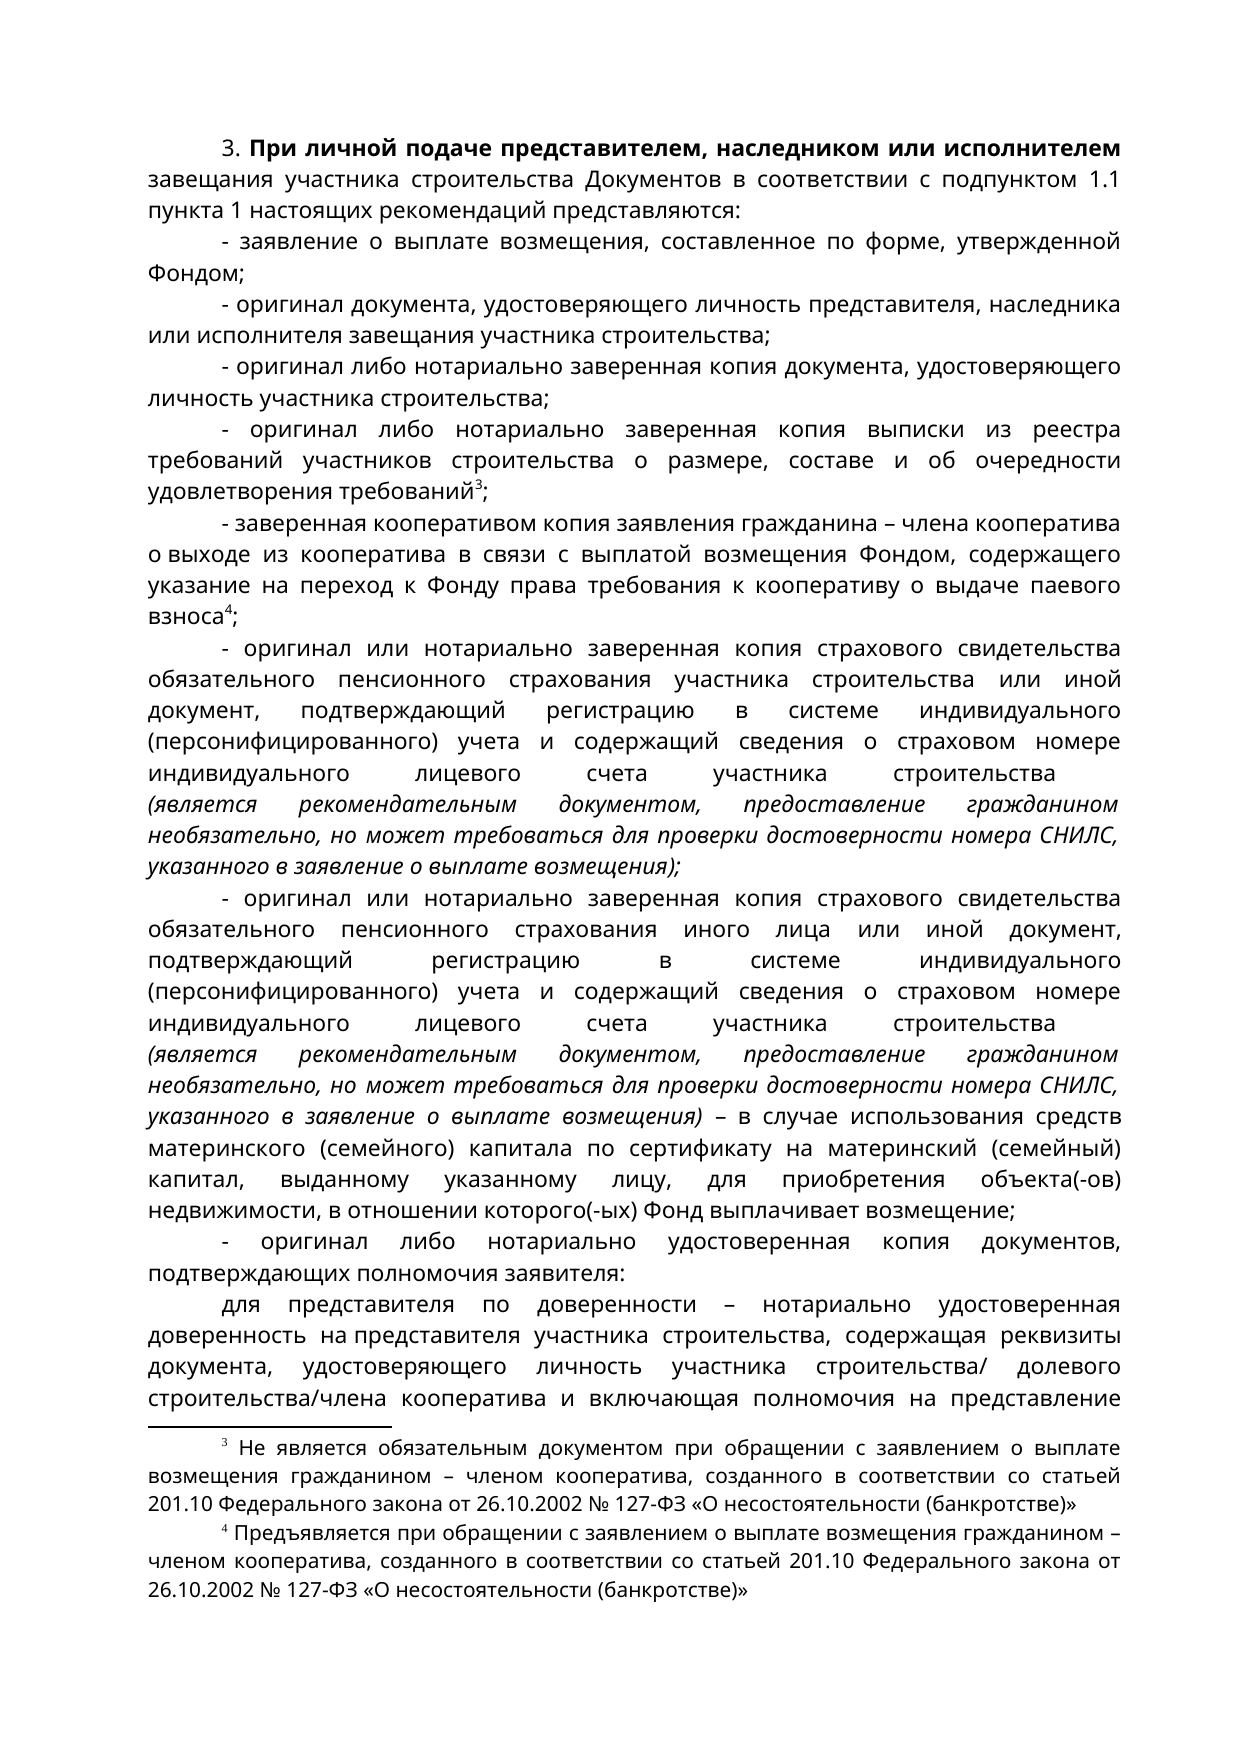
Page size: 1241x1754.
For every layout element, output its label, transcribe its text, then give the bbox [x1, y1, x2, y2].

text - оригинал либо нотариально заверенная копия выписки из реестра требований участников строительства о размере, составе и об очередности удовлетворения требований; [148, 413, 1122, 506]
text - оригинал или нотариально заверенная копия страхового свидетельства обязательного пенсионного страхования иного лица или иной документ, подтверждающий регистрацию в системе индивидуального (персонифицированного) учета и содержащий сведения о страховом номере индивидуального лицевого счета участника строительства (является рекомендательным документом, предоставление гражданином необязательно, но может требоваться для проверки достоверности номера СНИЛС, указанного в заявление о выплате возмещения) – в случае использования средств материнского (семейного) капитала по сертификату на материнский (семейный) капитал, выданному указанному лицу, для приобретения объекта(-ов) недвижимости, в отношении которого(-ых) Фонд выплачивает возмещение; [148, 881, 1122, 1225]
text - заверенная кооперативом копия заявления гражданина – члена кооператива о выходе из кооператива в связи с выплатой возмещения Фондом, содержащего указание на переход к Фонду права требования к кооперативу о выдаче паевого взноса; [148, 506, 1122, 631]
text - оригинал документа, удостоверяющего личность представителя, наследника или исполнителя завещания участника строительства; [148, 288, 1122, 350]
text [148, 1288, 1122, 1413]
text - оригинал или нотариально заверенная копия страхового свидетельства обязательного пенсионного страхования участника строительства или иной документ, подтверждающий регистрацию в системе индивидуального (персонифицированного) учета и содержащий сведения о страховом номере индивидуального лицевого счета участника строительства (является рекомендательным документом, предоставление гражданином необязательно, но может требоваться для проверки достоверности номера СНИЛС, указанного в заявление о выплате возмещения); [148, 631, 1122, 881]
text 3. При личной подаче представителем, наследником или исполнителем завещания участника строительства Документов в соответствии с подпунктом 1.1 пункта 1 настоящих рекомендаций представляются: [148, 131, 1122, 225]
text - оригинал либо нотариально удостоверенная копия документов, подтверждающих полномочия заявителя: [148, 1225, 1122, 1288]
text - оригинал либо нотариально заверенная копия документа, удостоверяющего личность участника строительства; [148, 350, 1122, 413]
text - заявление о выплате возмещения, составленное по форме, утвержденной Фондом; [148, 225, 1122, 288]
